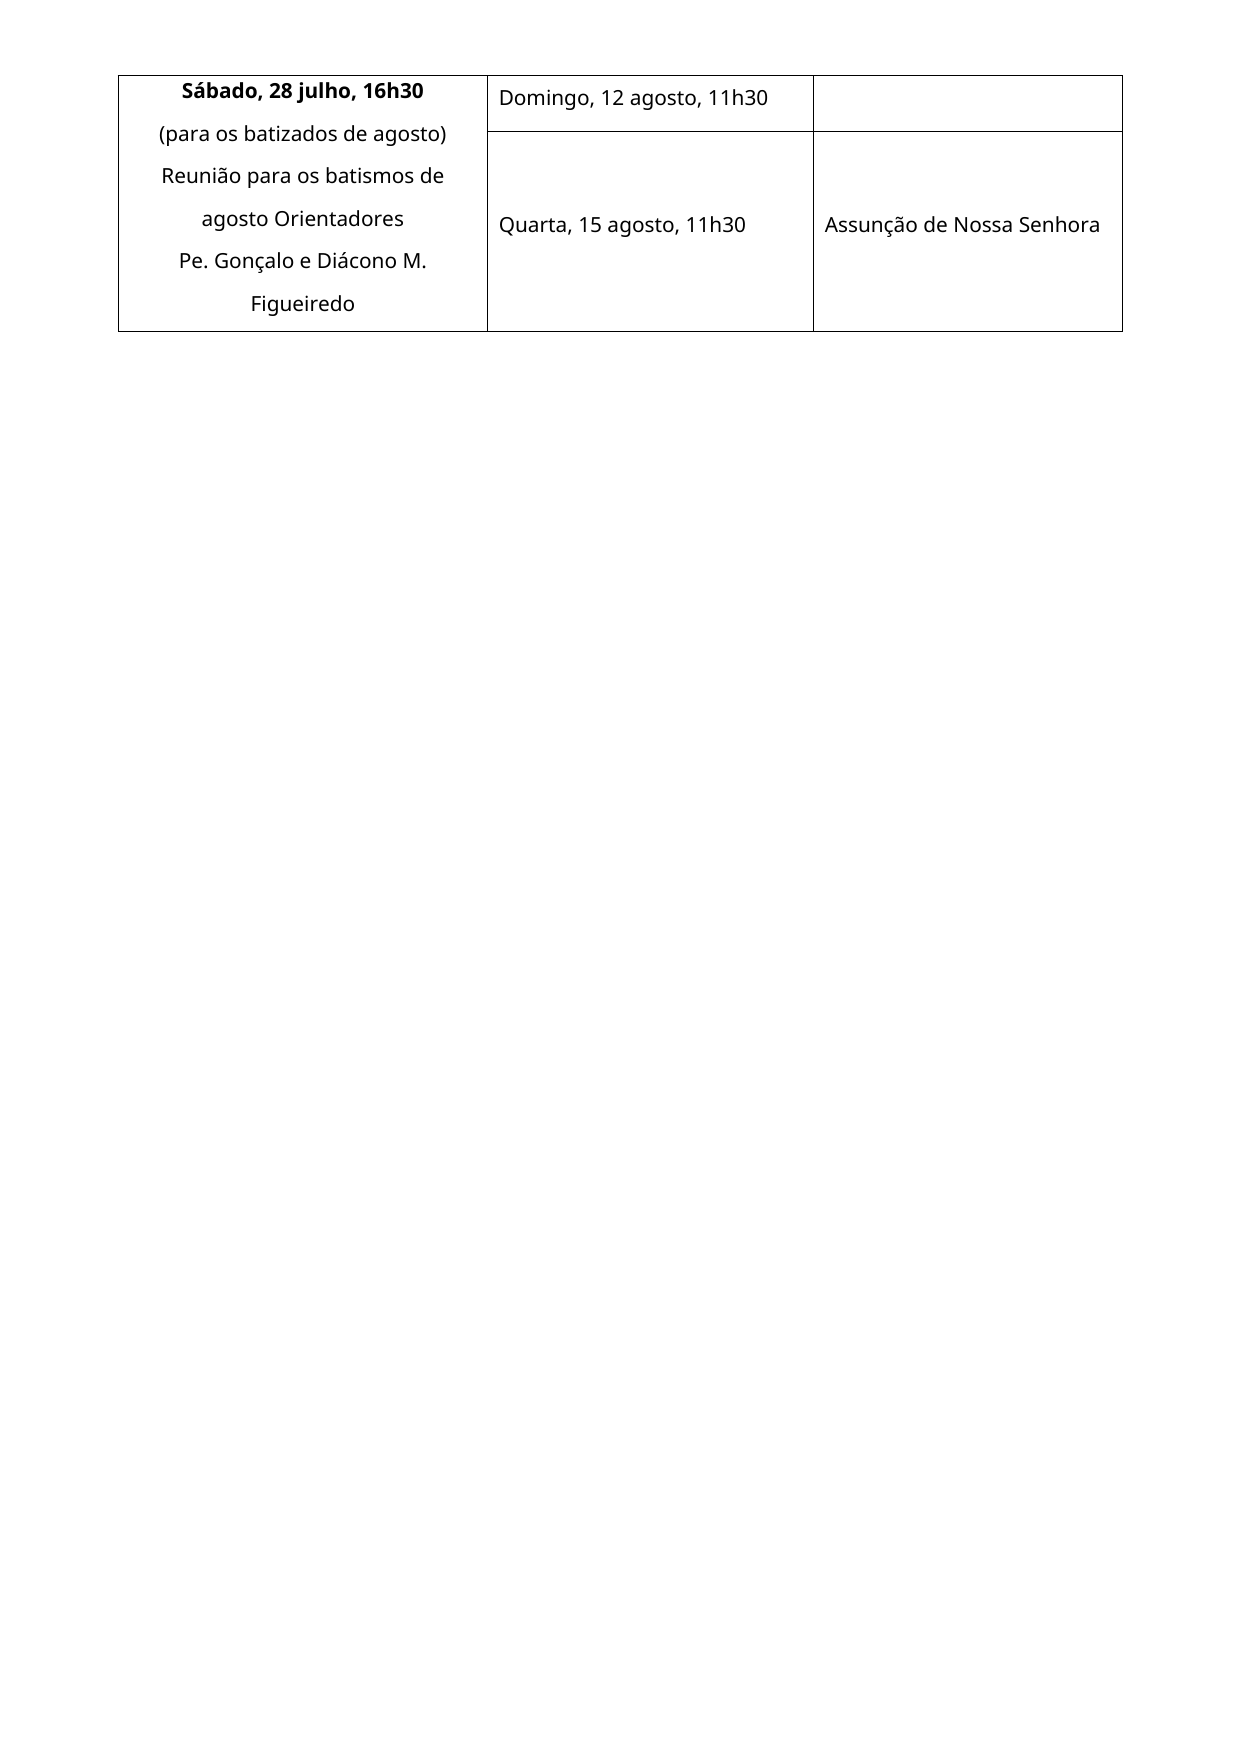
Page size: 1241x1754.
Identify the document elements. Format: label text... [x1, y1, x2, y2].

table_cell Assunção de Nossa Senhora [814, 132, 1122, 331]
table_cell Domingo, 12 agosto, 11h30 [488, 76, 813, 131]
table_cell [119, 76, 487, 331]
table_cell Quarta, 15 agosto, 11h30 [488, 132, 813, 331]
table_cell [814, 76, 1122, 131]
